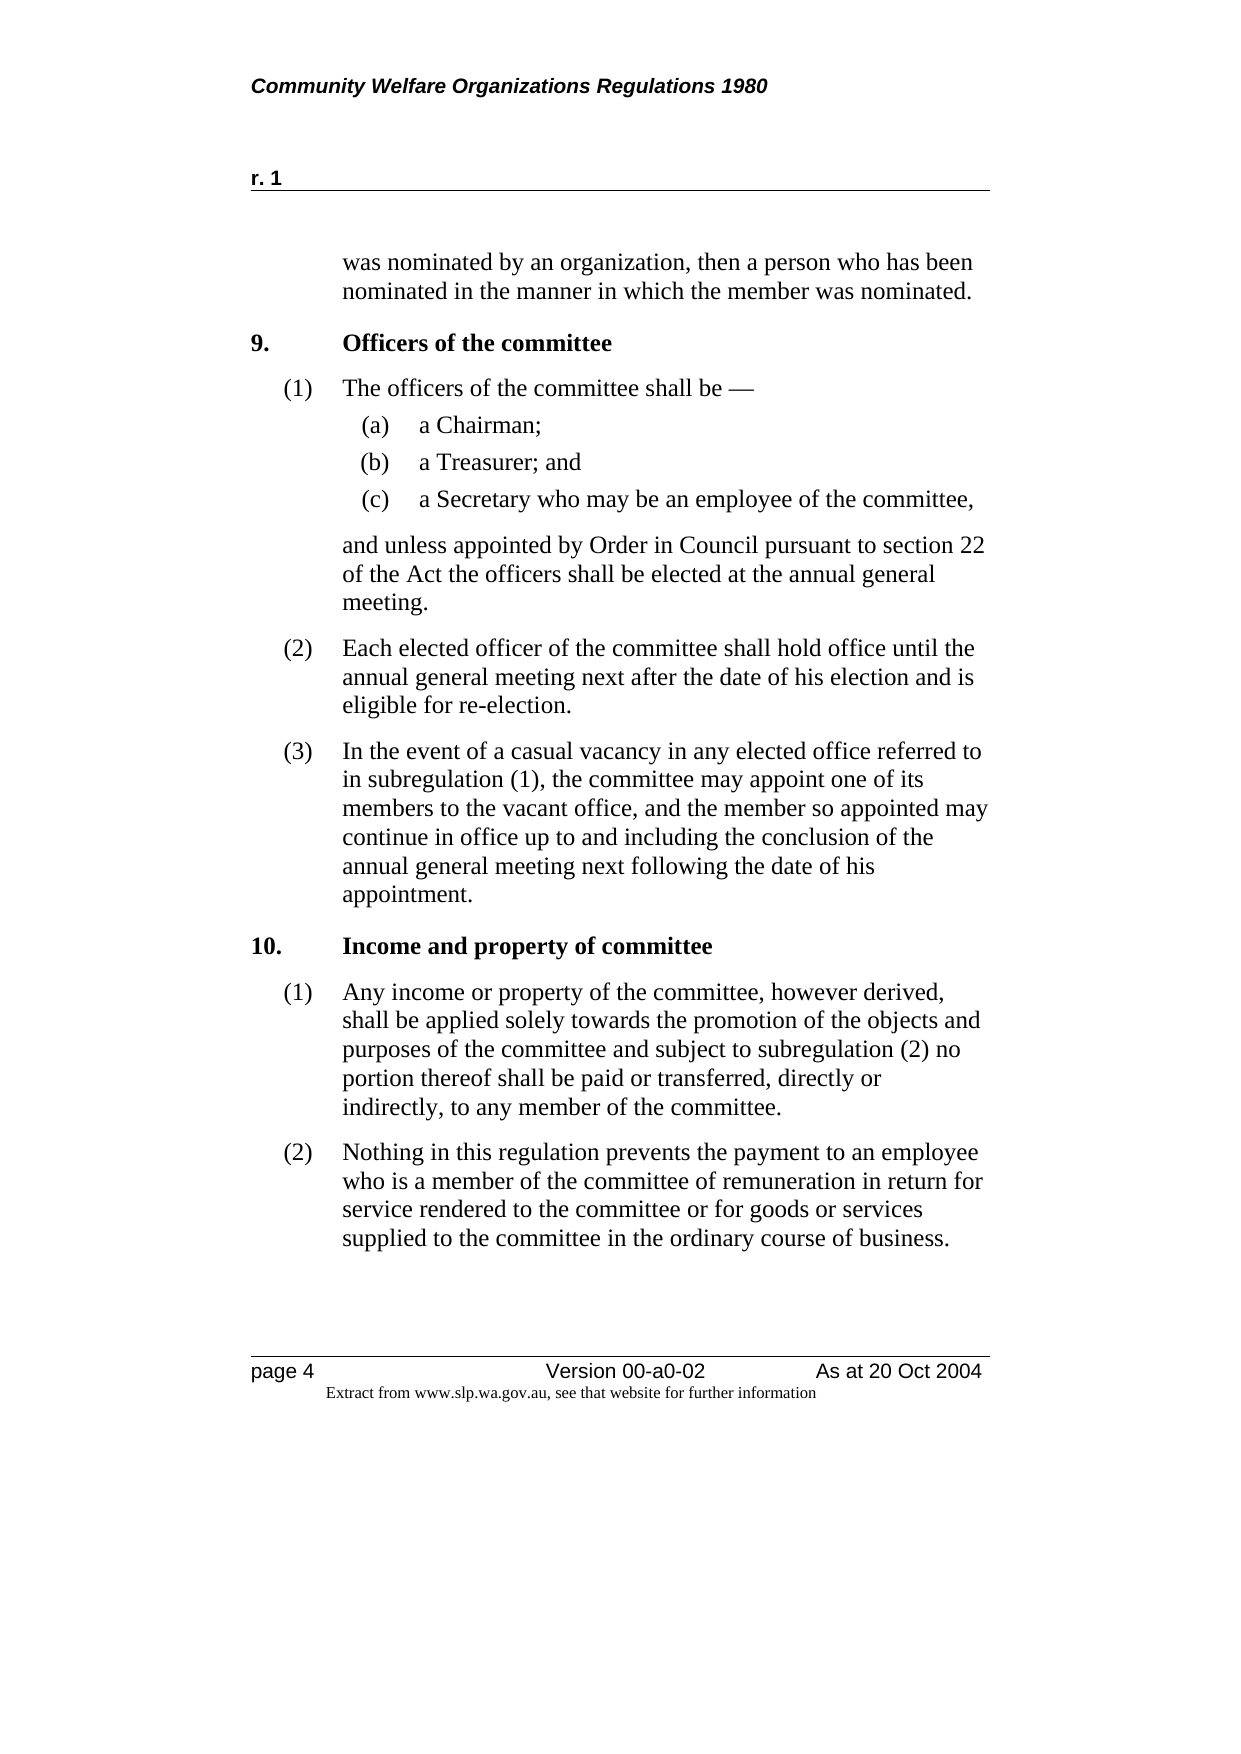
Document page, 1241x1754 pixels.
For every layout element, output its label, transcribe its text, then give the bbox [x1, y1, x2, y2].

text (3) In the event of a casual vacancy in any elected office referred to in subregulation (1), the committee may appoint one of its members to the vacant office, and the member so appointed may continue in office up to and including the conclusion of the annual general meeting next following the date of his appointment. [251, 736, 990, 908]
text (c) a Secretary who may be an employee of the committee, [251, 484, 990, 513]
text (1) Any income or property of the committee, however derived, shall be applied solely towards the promotion of the objects and purposes of the committee and subject to subregulation (2) no portion thereof shall be paid or transferred, directly or indirectly, to any member of the committee. [251, 977, 990, 1120]
text (2) Nothing in this regulation prevents the payment to an employee who is a member of the committee of remuneration in return for service rendered to the committee or for goods or services supplied to the committee in the ordinary course of business. [251, 1137, 990, 1252]
text (1) The officers of the committee shall be — [251, 373, 990, 402]
subtitle 9. Officers of the committee [251, 328, 990, 357]
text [251, 247, 990, 305]
text (b) a Treasurer; and [251, 447, 990, 476]
text (a) a Chairman; [251, 410, 990, 439]
text (2) Each elected officer of the committee shall hold office until the annual general meeting next after the date of his election and is eligible for re-election. [251, 633, 990, 719]
text and unless appointed by Order in Council pursuant to section 22 of the Act the officers shall be elected at the annual general meeting. [251, 530, 990, 616]
subtitle 10. Income and property of committee [251, 931, 990, 960]
